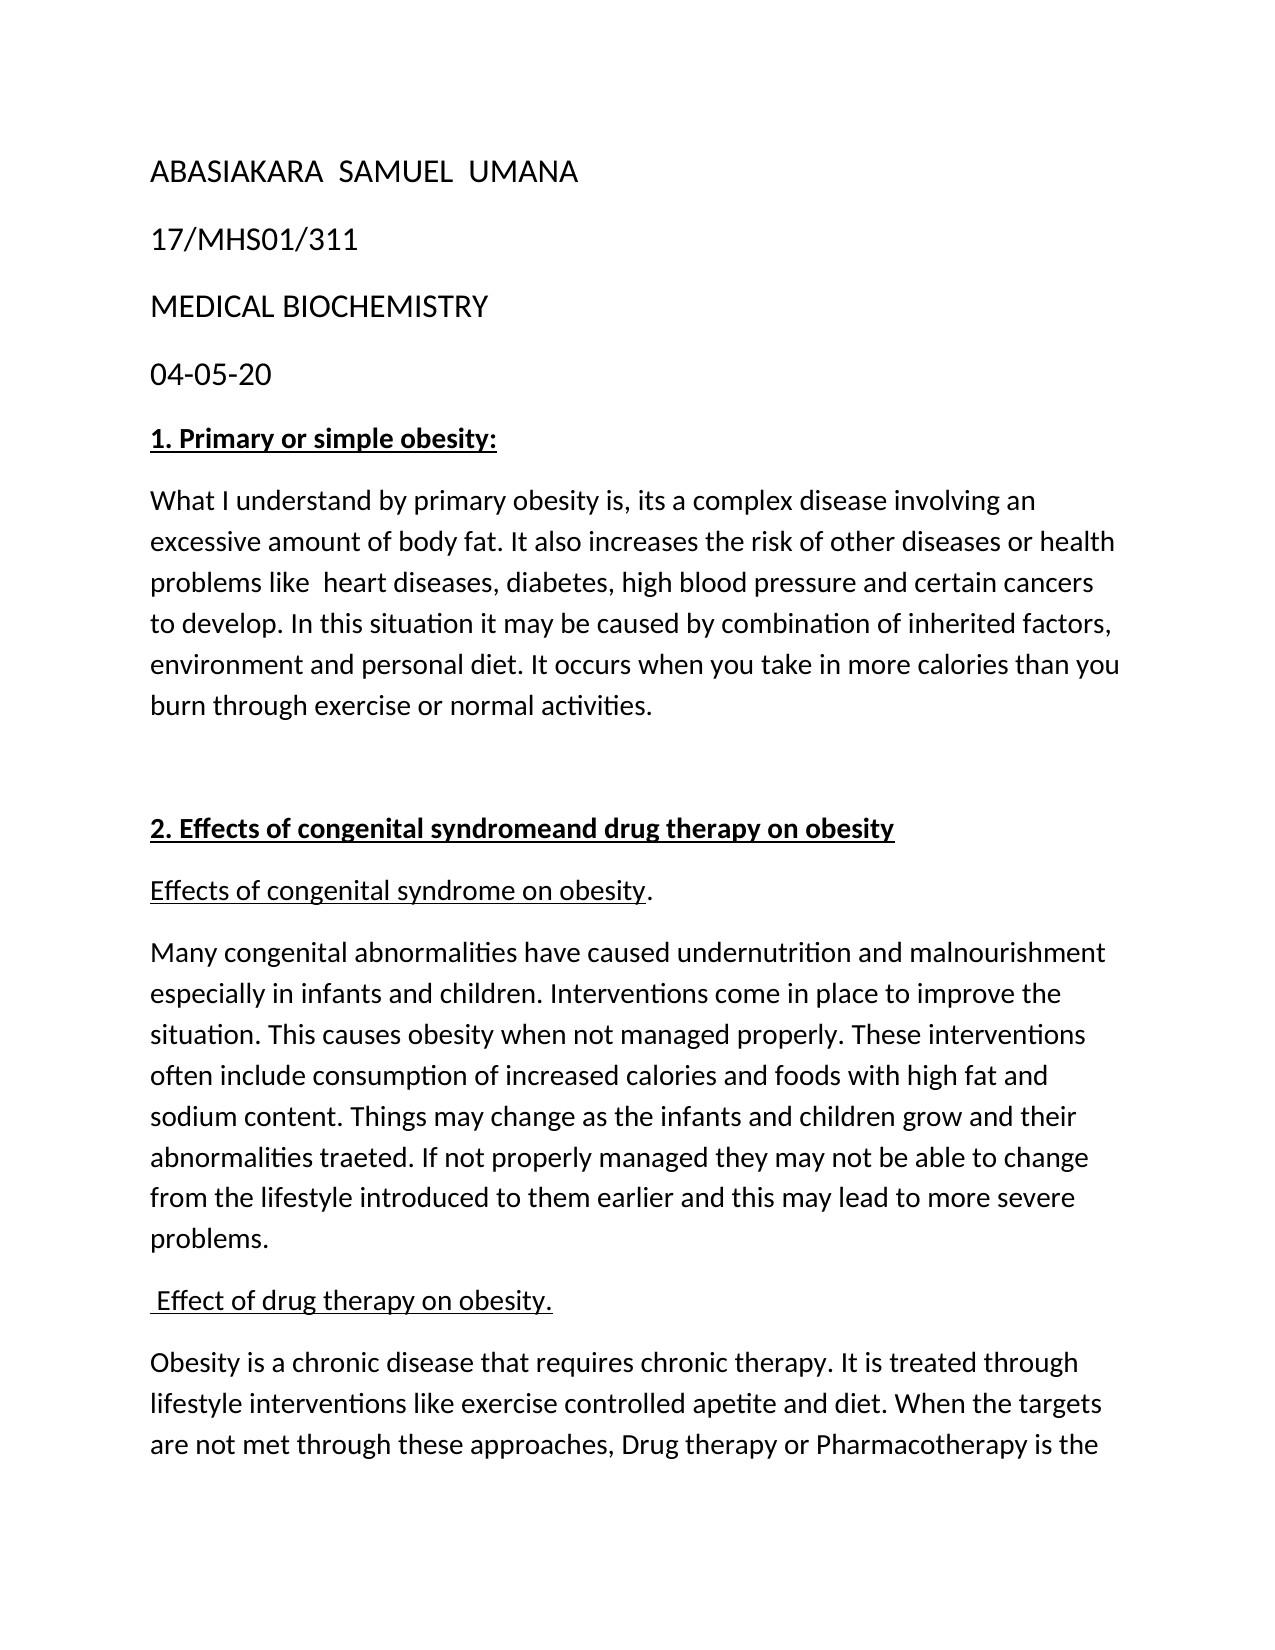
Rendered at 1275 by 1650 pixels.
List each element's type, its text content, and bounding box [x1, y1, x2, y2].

text 1. Primary or simple obesity: [150, 420, 1125, 456]
text What I understand by primary obesity is, its a complex disease involving an excessive amount of body fat. It also increases the risk of other diseases or health problems like heart diseases, diabetes, high blood pressure and certain cancers to develop. In this situation it may be caused by combination of inherited factors, environment and personal diet. It occurs when you take in more calories than you burn through exercise or normal activities. [150, 482, 1125, 722]
text 04-05-20 [150, 353, 1125, 393]
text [150, 1344, 1125, 1462]
text Many congenital abnormalities have caused undernutrition and malnourishment especially in infants and children. Interventions come in place to improve the situation. This causes obesity when not managed properly. These interventions often include consumption of increased calories and foods with high fat and sodium content. Things may change as the infants and children grow and their abnormalities traeted. If not properly managed they may not be able to change from the lifestyle introduced to them earlier and this may lead to more severe problems. [150, 934, 1125, 1256]
text 17/MHS01/311 [150, 218, 1125, 258]
text MEDICAL BIOCHEMISTRY [150, 285, 1125, 326]
text 2. Effects of congenital syndromeand drug therapy on obesity [150, 810, 1125, 846]
text Effects of congenital syndrome on obesity. [150, 872, 1125, 908]
text Effect of drug therapy on obesity. [150, 1282, 1125, 1318]
text ABASIAKARA SAMUEL UMANA [150, 150, 1125, 191]
